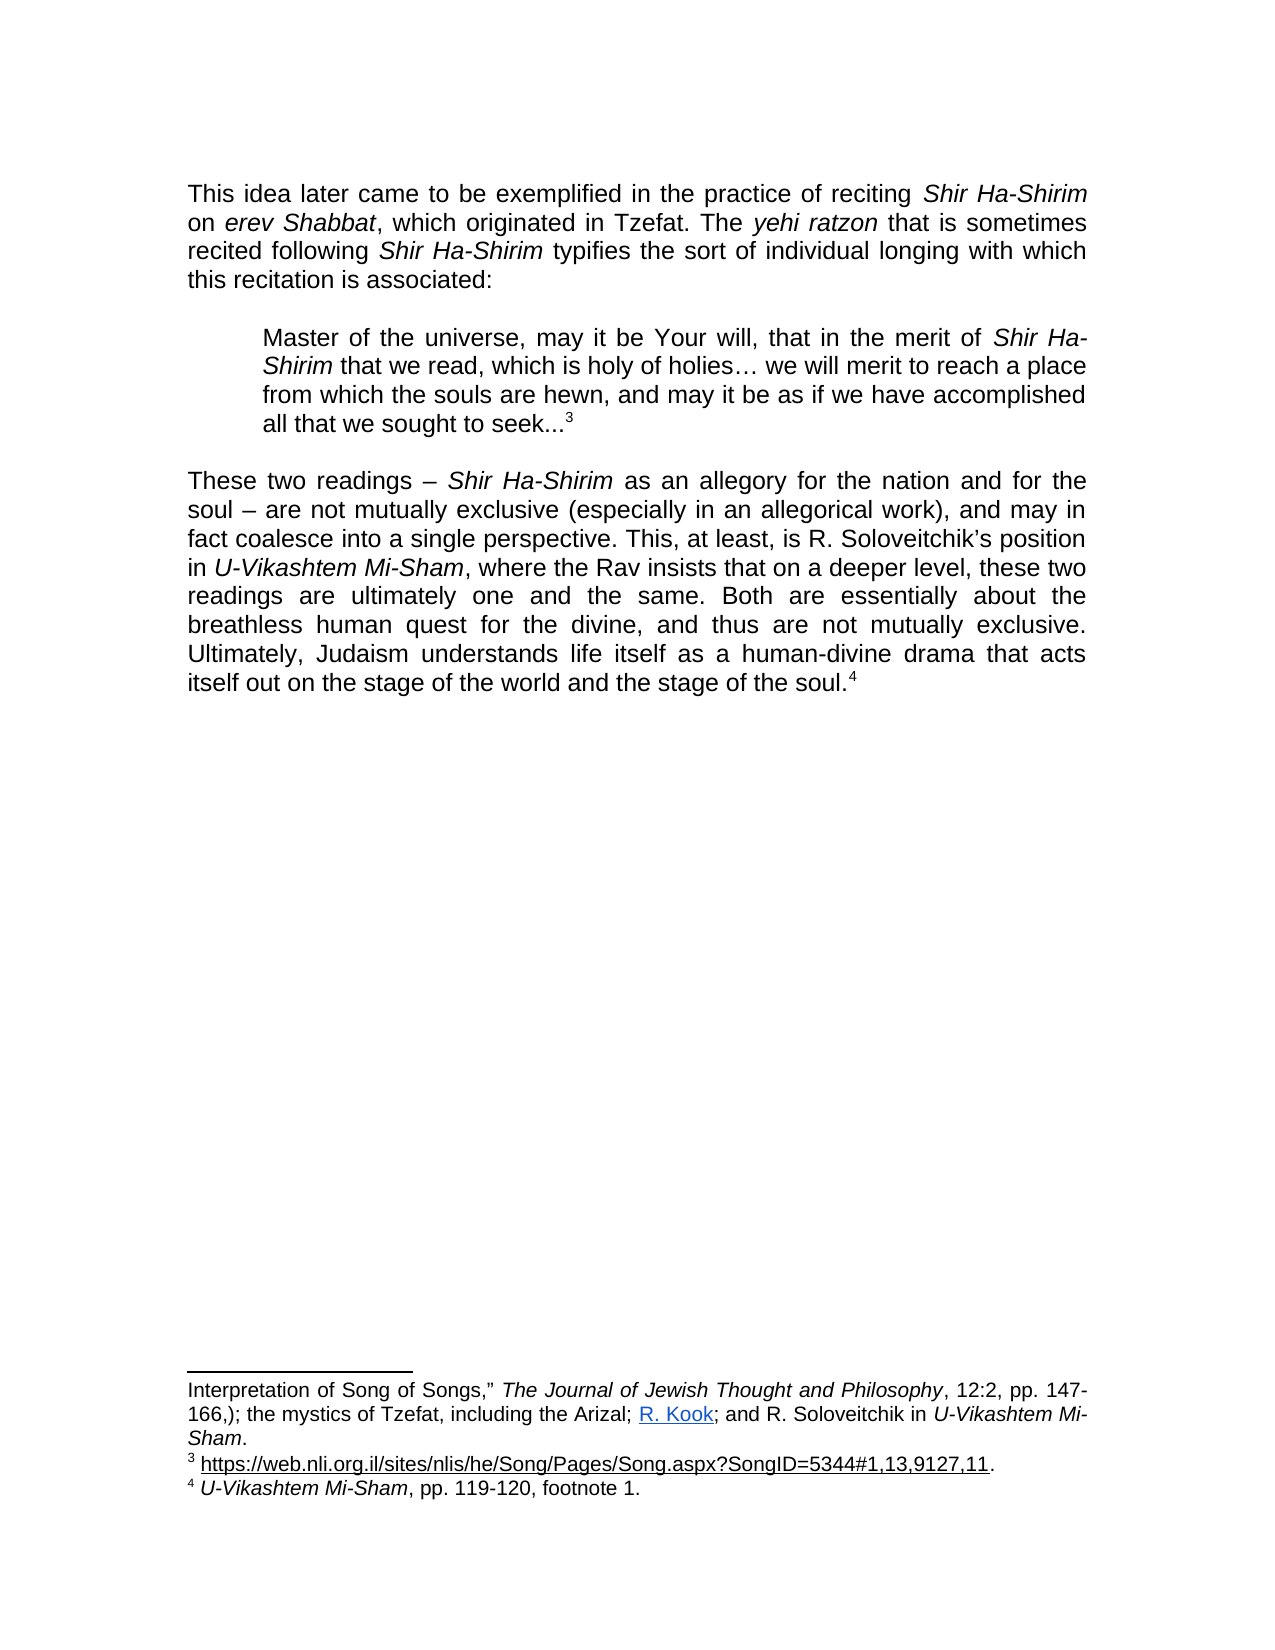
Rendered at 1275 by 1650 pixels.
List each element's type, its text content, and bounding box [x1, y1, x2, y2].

text This idea later came to be exemplified in the practice of reciting Shir Ha-Shirim on erev Shabbat, which originated in Tzefat. The yehi ratzon that is sometimes recited following Shir Ha-Shirim typifies the sort of individual longing with which this recitation is associated: [187, 179, 1088, 294]
text These two readings – Shir Ha-Shirim as an allegory for the nation and for the soul – are not mutually exclusive (especially in an allegorical work), and may in fact coalesce into a single perspective. This, at least, is R. Soloveitchik’s position in U-Vikashtem Mi-Sham, where the Rav insists that on a deeper level, these two readings are ultimately one and the same. Both are essentially about the breathless human quest for the divine, and thus are not mutually exclusive. Ultimately, Judaism understands life itself as a human-divine drama that acts itself out on the stage of the world and the stage of the soul. [187, 466, 1088, 696]
text Master of the universe, may it be Your will, that in the merit of Shir Ha-Shirim that we read, which is holy of holies… we will merit to reach a place from which the souls are hewn, and may it be as if we have accomplished all that we sought to seek... [262, 322, 1088, 437]
